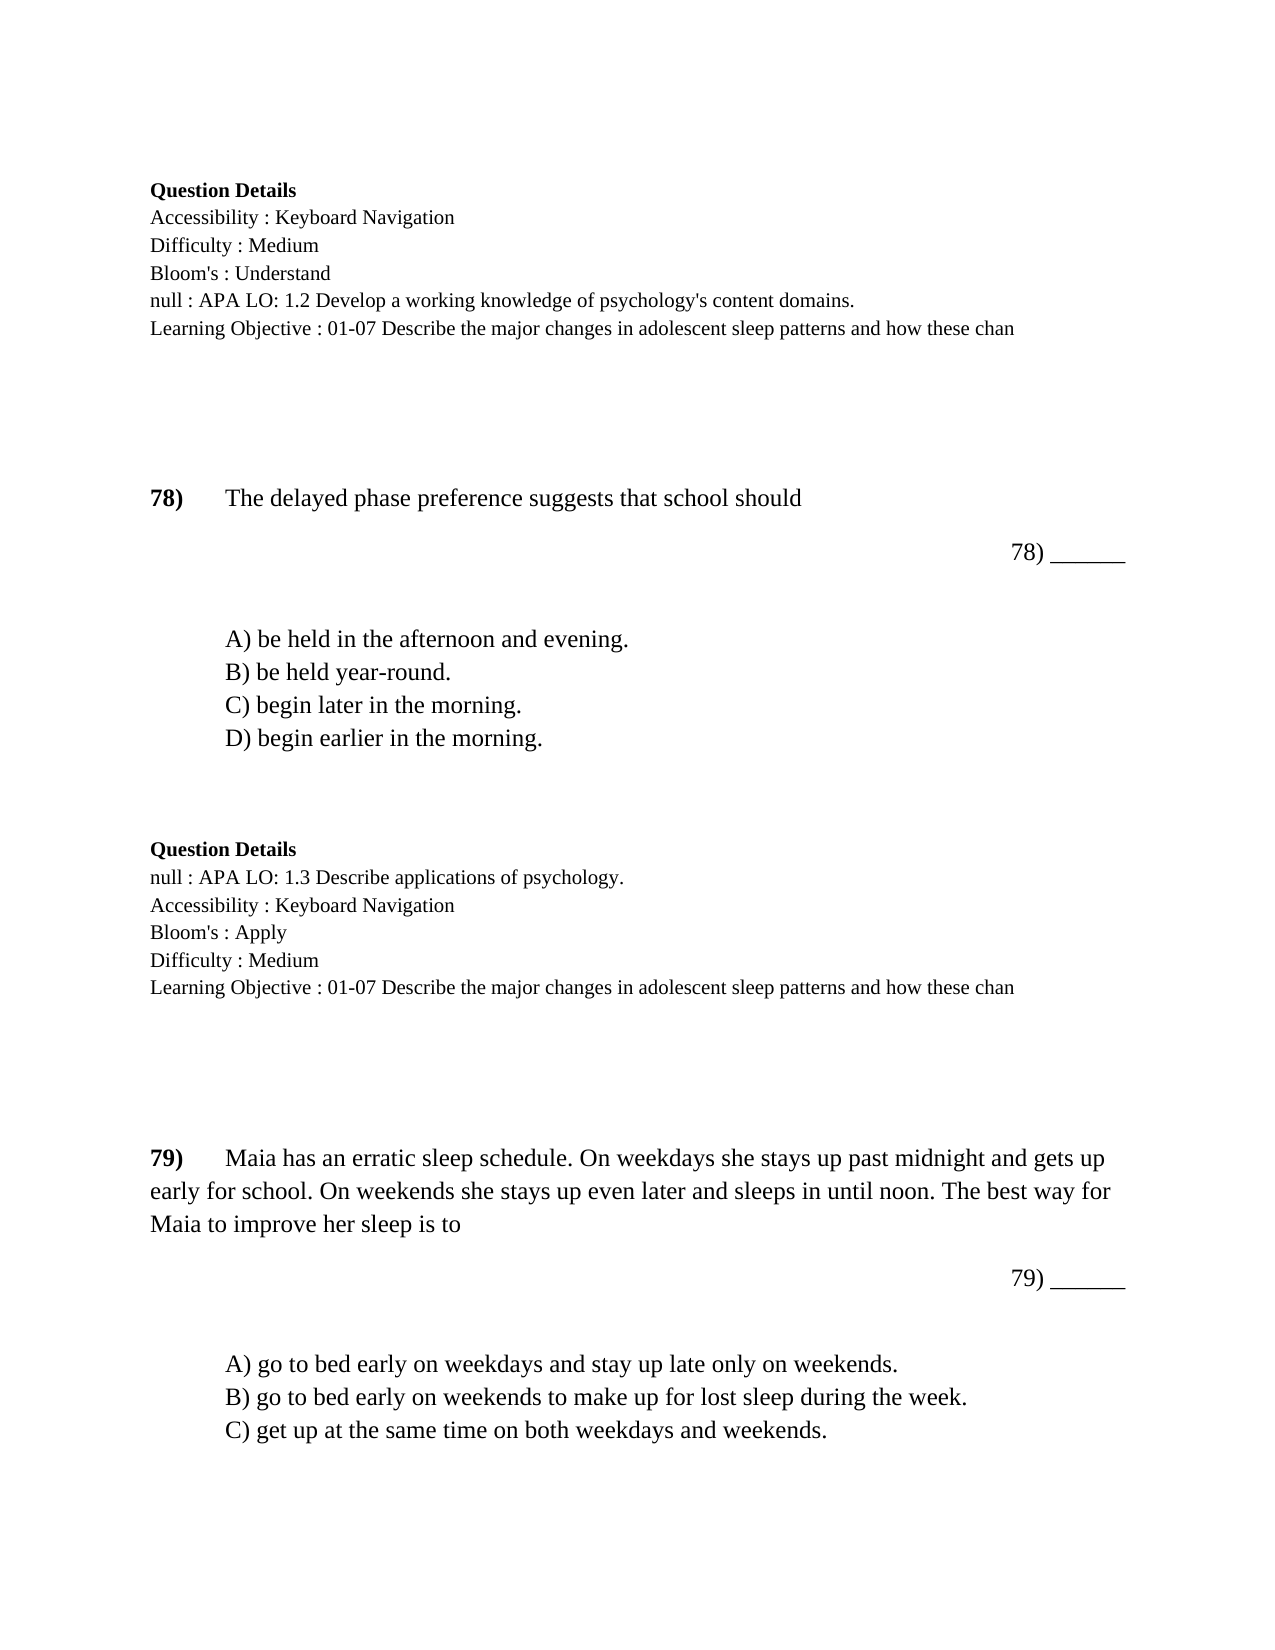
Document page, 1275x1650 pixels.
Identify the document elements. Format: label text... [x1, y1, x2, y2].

text Question Details null : APA LO: 1.3 Describe applications of psychology. Accessibility : Keyboard Navigation Bloom's : Apply Difficulty : Medium Learning Objective : 01-07 Describe the major changes in adolescent sleep patterns and how these chan [150, 810, 1125, 999]
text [150, 1316, 1125, 1444]
text 79) ______ [150, 1263, 1125, 1291]
text 78) The delayed phase preference suggests that school should [150, 483, 1125, 512]
text A) be held in the afternoon and evening. B) be held year-round. C) begin later in the morning. D) begin earlier in the morning. [150, 591, 1125, 784]
text 78) ______ [150, 537, 1125, 566]
text Question Details Accessibility : Keyboard Navigation Difficulty : Medium Bloom's : Understand null : APA LO: 1.2 Develop a working knowledge of psychology's content domains. Learning Objective : 01-07 Describe the major changes in adolescent sleep patterns and how these chan [150, 150, 1125, 340]
text 79) Maia has an erratic sleep schedule. On weekdays she stays up past midnight and gets up early for school. On weekends she stays up even later and sleeps in until noon. The best way for Maia to improve her sleep is to [150, 1143, 1125, 1237]
